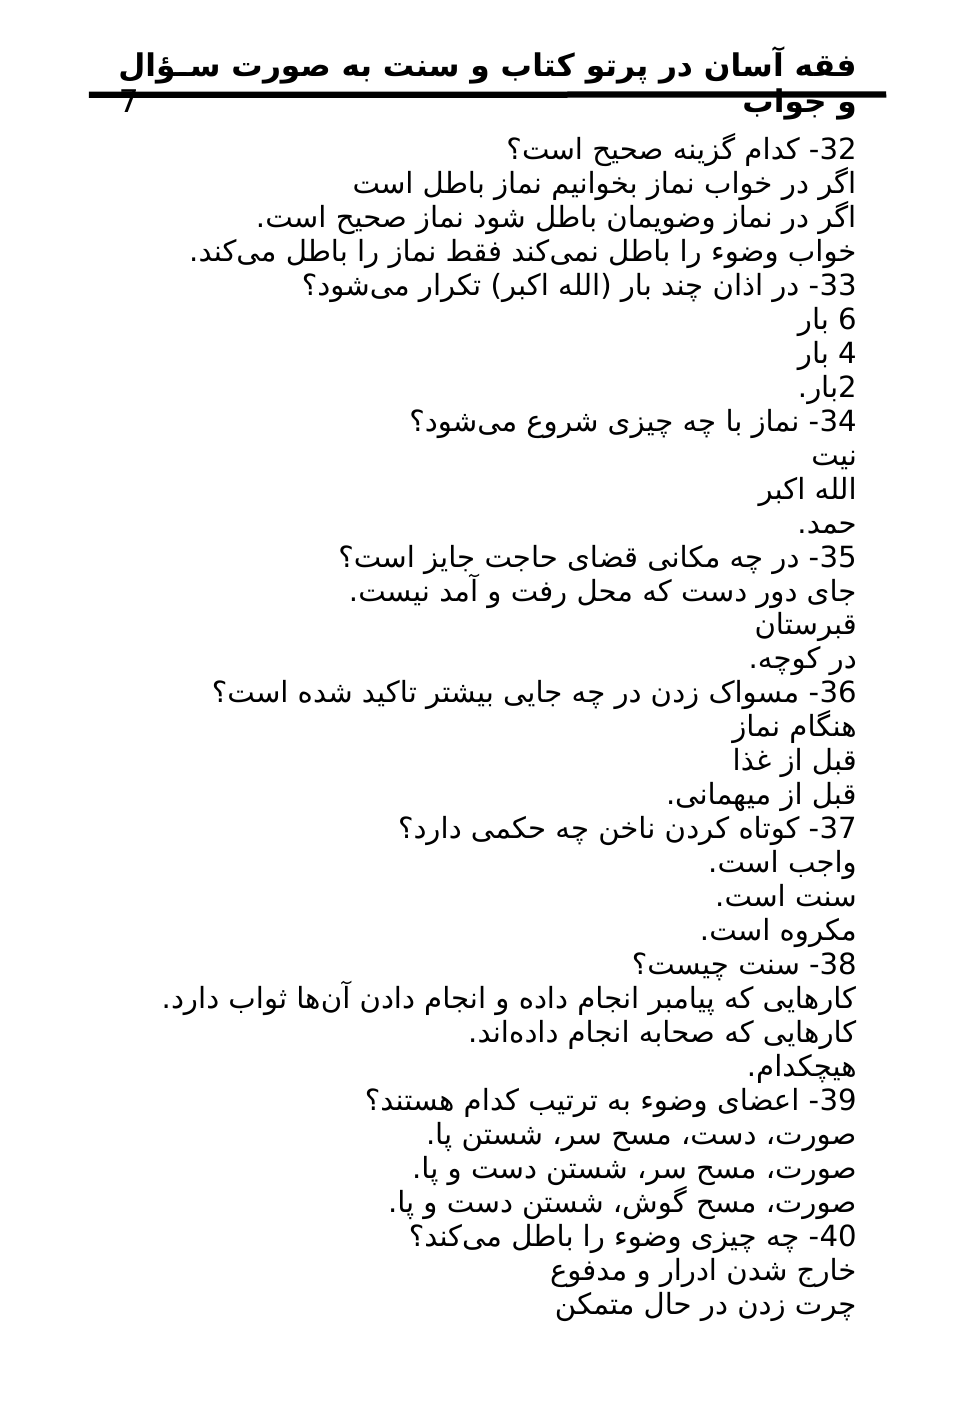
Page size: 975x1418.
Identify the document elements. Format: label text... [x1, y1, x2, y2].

text 39- اعضای وضوء به ترتیب کدام هستند؟ [89, 1083, 886, 1117]
text 6 بار [89, 302, 886, 336]
text کارهایی که صحابه انجام داده‌اند. [89, 1015, 886, 1049]
text قبل از غذا [89, 744, 886, 778]
text 32- کدام گزینه صحیح است؟ [89, 132, 886, 166]
text چرت زدن در حال متمکن [89, 1287, 886, 1321]
text کارهایی که پیامبر انجام داده و انجام دادن آن‌ها ثواب دارد. [89, 981, 886, 1015]
text 37- کوتاه کردن ناخن چه حکمی دارد؟ [89, 812, 886, 846]
text سنت است. [89, 879, 886, 913]
text 4 بار [89, 336, 886, 370]
text صورت، مسح سر، شستن دست و پا. [89, 1151, 886, 1185]
text صورت، دست، مسح سر، شستن پا. [89, 1117, 886, 1151]
text اگر در خواب نماز بخوانیم نماز باطل است [89, 166, 886, 200]
text خارج شدن ادرار و مدفوع [89, 1253, 886, 1287]
text صورت، مسح گوش، شستن دست و پا. [89, 1185, 886, 1219]
text اگر در نماز وضویمان باطل شود نماز صحیح است. [89, 200, 886, 234]
text هیچکدام. [89, 1049, 886, 1083]
text الله اکبر [89, 472, 886, 506]
text حمد. [89, 506, 886, 540]
text 38- سنت چیست؟ [89, 947, 886, 981]
text 34- نماز با چه چیزی شروع می‌شود؟ [89, 404, 886, 438]
text مکروه است. [89, 913, 886, 947]
text در کوچه. [89, 642, 886, 676]
text 2بار. [89, 370, 886, 404]
text هنگام نماز [89, 710, 886, 744]
text قبرستان [89, 608, 886, 642]
text جای دور دست که محل رفت و آمد نیست. [89, 574, 886, 608]
text قبل از میهمانی. [89, 778, 886, 812]
text 40- چه چیزی وضوء را باطل می‌کند؟ [89, 1219, 886, 1253]
text نیت [89, 438, 886, 472]
text واجب است. [89, 846, 886, 879]
text 33- در اذان چند بار (الله اکبر) تکرار می‌شود؟ [89, 268, 886, 302]
text 35- در چه مکانی قضای حاجت جایز است؟ [89, 540, 886, 574]
text خواب وضوء را باطل نمی‌کند فقط نماز را باطل می‌کند. [89, 234, 886, 268]
text 36- مسواک زدن در چه جایی بیشتر تاکید شده است؟ [89, 676, 886, 710]
